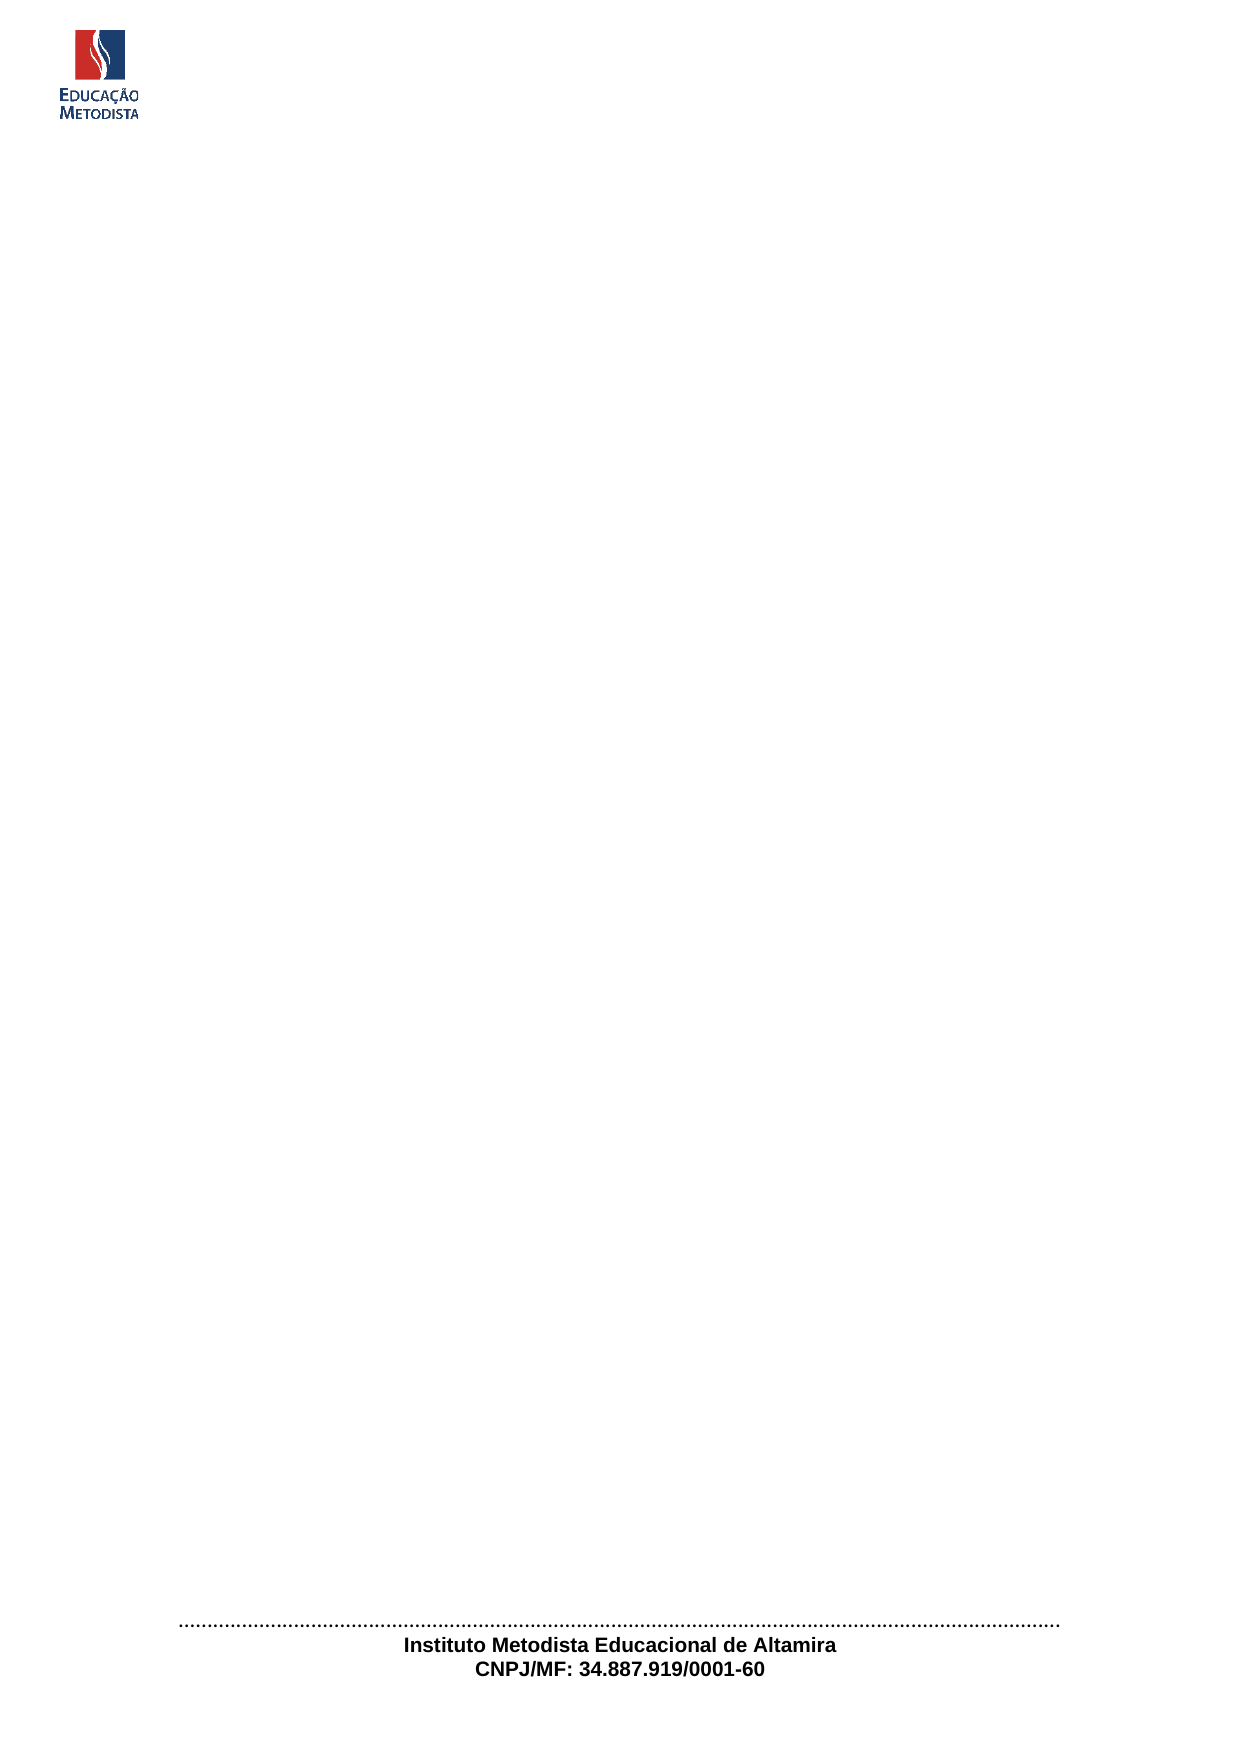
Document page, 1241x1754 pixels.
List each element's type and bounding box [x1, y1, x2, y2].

picture [60, 30, 139, 119]
